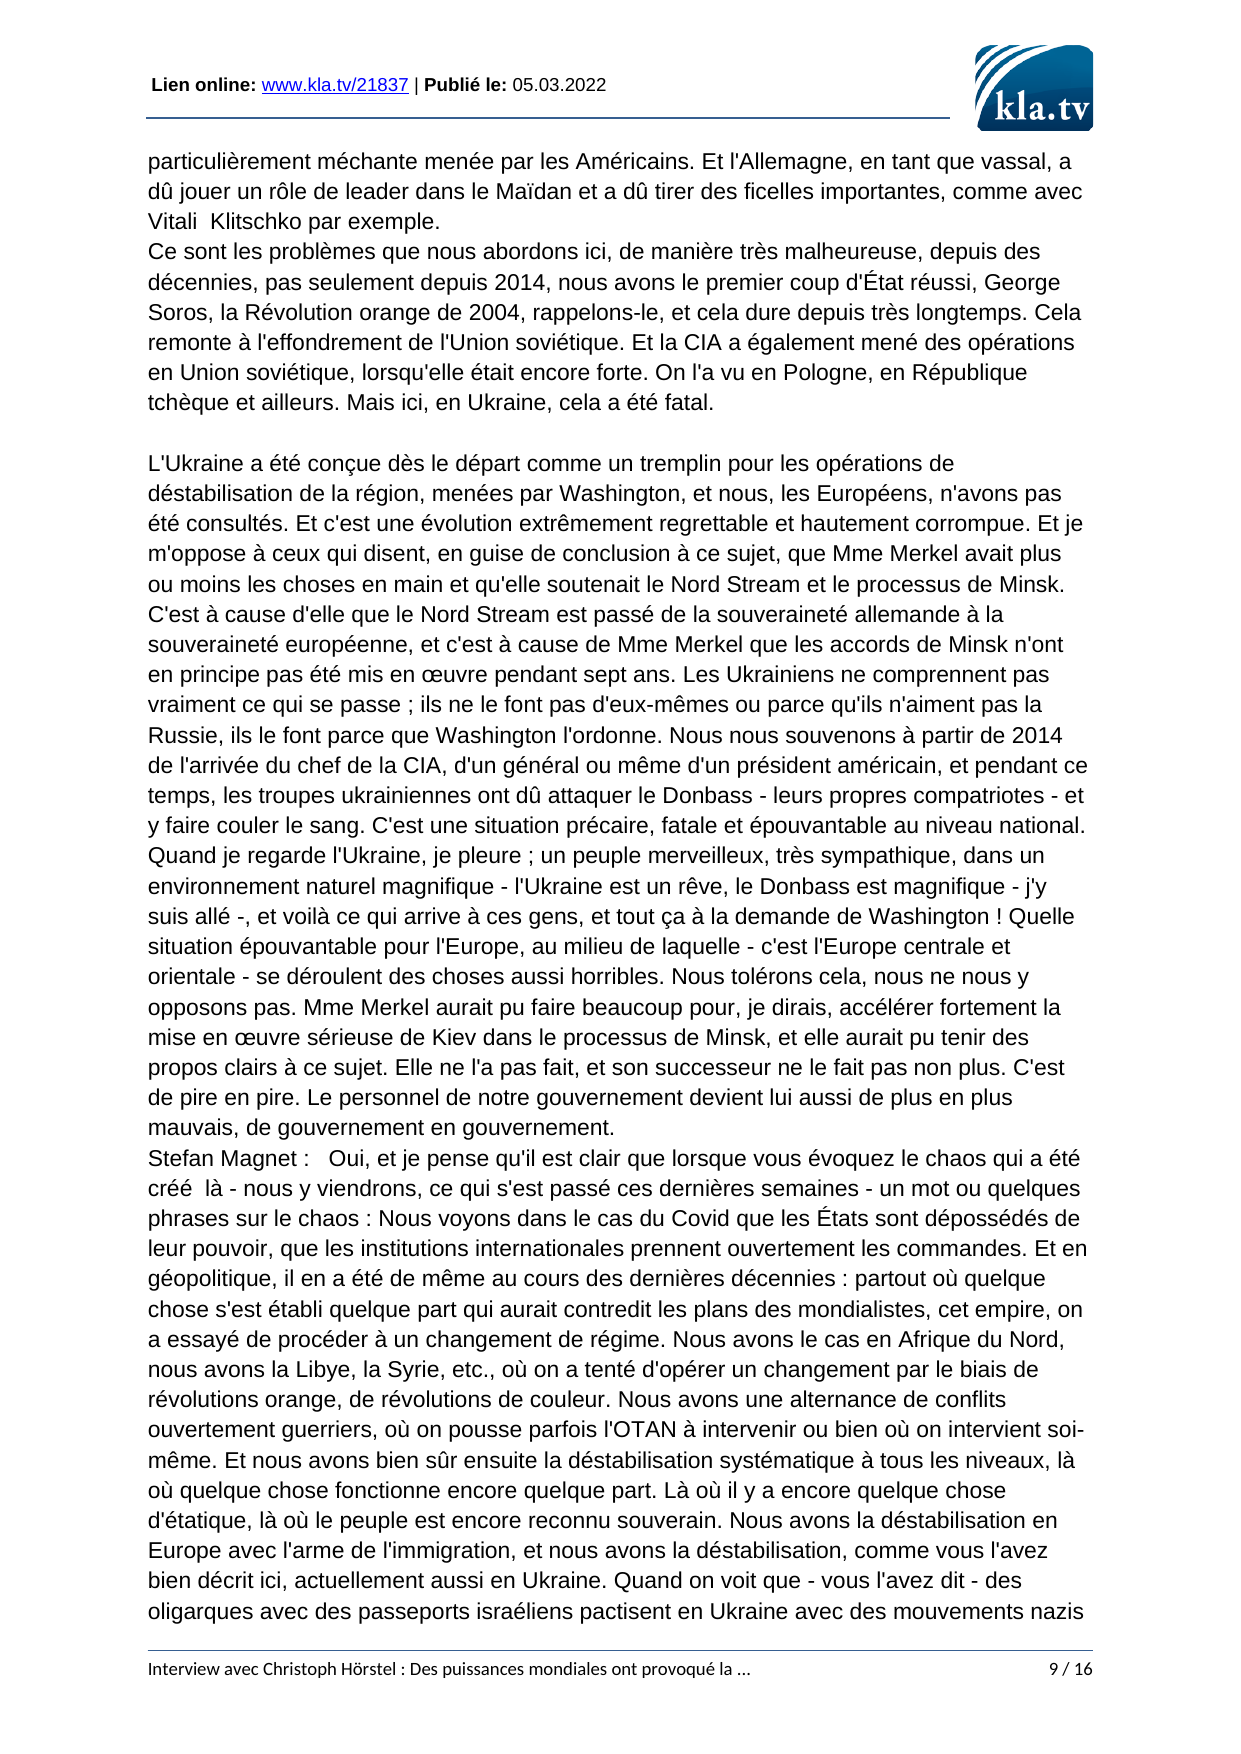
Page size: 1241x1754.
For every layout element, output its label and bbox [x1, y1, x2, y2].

text [148, 148, 1093, 1624]
